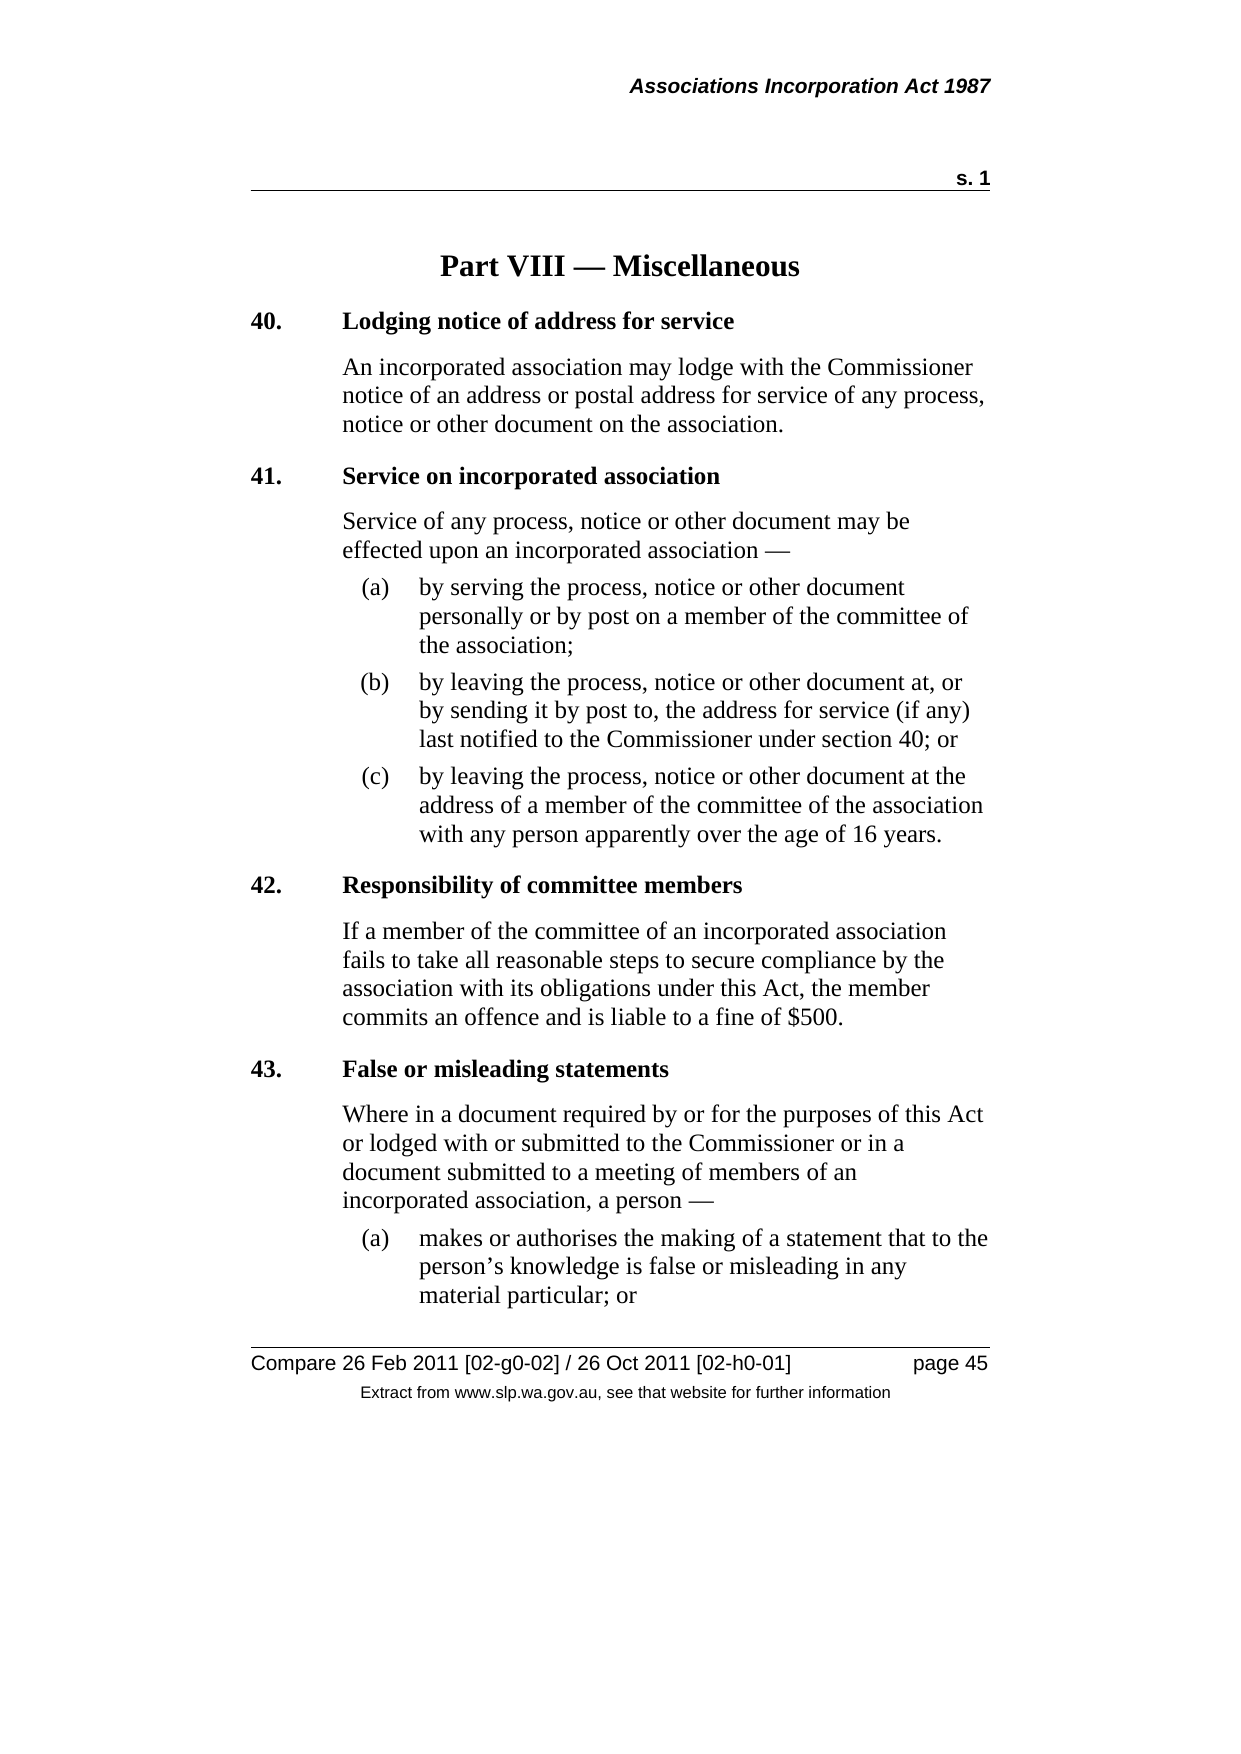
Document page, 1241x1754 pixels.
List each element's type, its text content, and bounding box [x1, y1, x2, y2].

subtitle 42. Responsibility of committee members [251, 871, 990, 899]
text (a) by serving the process, notice or other document personally or by post on a member of the committee of the association; [251, 572, 990, 658]
text (c) by leaving the process, notice or other document at the address of a member of the committee of the association with any person apparently over the age of 16 years. [251, 761, 990, 848]
text If a member of the committee of an incorporated association fails to take all reasonable steps to secure compliance by the association with its obligations under this Act, the member commits an offence and is liable to a fine of $500. [251, 916, 990, 1031]
text An incorporated association may lodge with the Commissioner notice of an address or postal address for service of any process, notice or other document on the association. [251, 352, 990, 438]
text (b) by leaving the process, notice or other document at, or by sending it by post to, the address for service (if any) last notified to the Commissioner under section 40; or [251, 667, 990, 753]
text (a) makes or authorises the making of a statement that to the person’s knowledge is false or misleading in any material particular; or [251, 1223, 990, 1309]
text Service of any process, notice or other document may be effected upon an incorporated association — [251, 506, 990, 564]
subtitle Part VIII — Miscellaneous [251, 247, 990, 283]
subtitle 43. False or misleading statements [251, 1054, 990, 1083]
subtitle 40. Lodging notice of address for service [251, 306, 990, 335]
subtitle 41. Service on incorporated association [251, 461, 990, 490]
text Where in a document required by or for the purposes of this Act or lodged with or submitted to the Commissioner or in a document submitted to a meeting of members of an incorporated association, a person — [251, 1099, 990, 1214]
